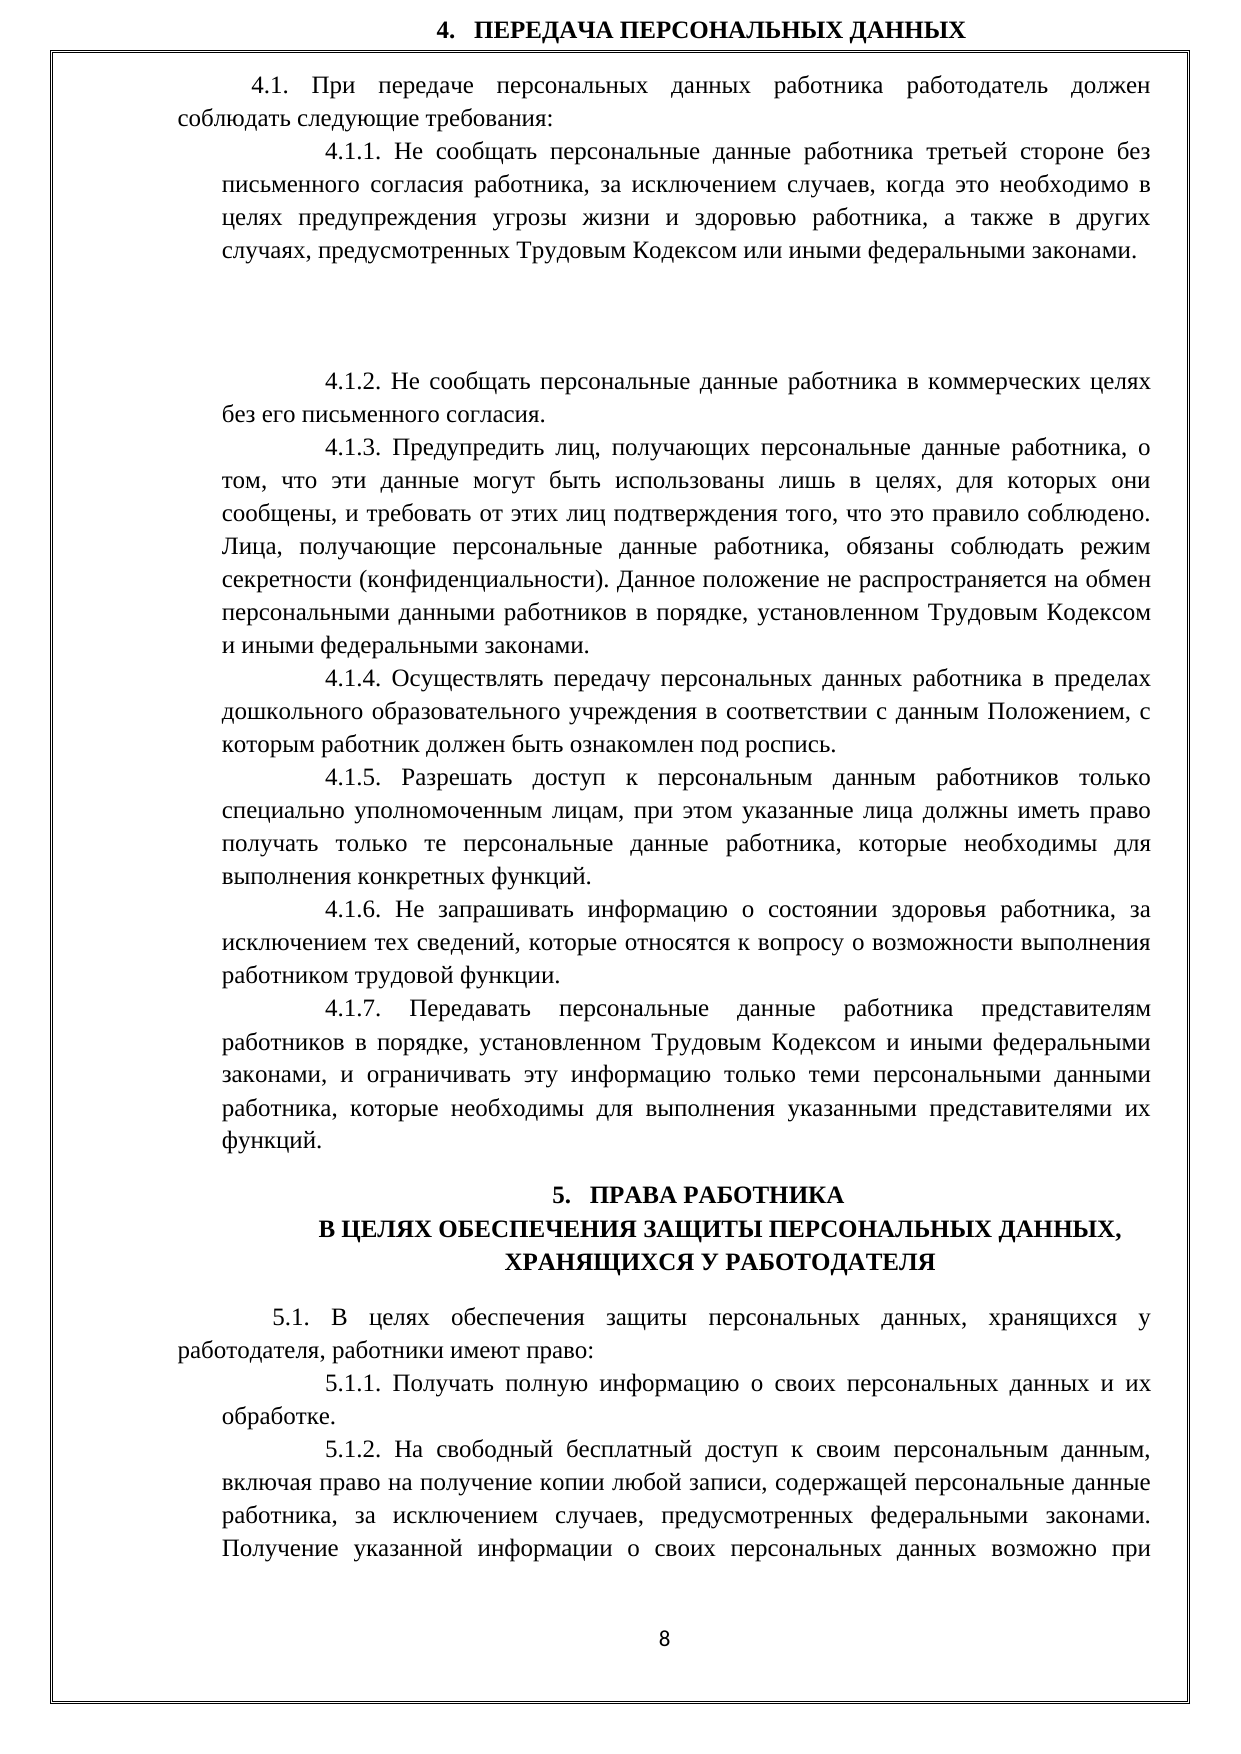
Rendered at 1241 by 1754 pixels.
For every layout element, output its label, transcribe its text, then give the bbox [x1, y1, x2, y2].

text 4.1.1. Не сообщать персональные данные работника третьей стороне без письменного согласия работника, за исключением случаев, когда это необходимо в целях предупреждения угрозы жизни и здоровью работника, а также в других случаях, предусмотренных Трудовым Кодексом или иными федеральными законами. [222, 136, 1152, 264]
text 4.1.5. Разрешать доступ к персональным данным работников только специально уполномоченным лицам, при этом указанные лица должны иметь право получать только те персональные данные работника, которые необходимы для выполнения конкретных функций. [222, 762, 1152, 890]
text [222, 1434, 1152, 1562]
text 4.1.3. Предупредить лиц, получающих персональные данные работника, о том, что эти данные могут быть использованы лишь в целях, для которых они сообщены, и требовать от этих лиц подтверждения того, что это правило соблюдено. Лица, получающие персональные данные работника, обязаны соблюдать режим секретности (конфиденциальности). Данное положение не распространяется на обмен персональными данными работников в порядке, установленном Трудовым Кодексом и иными федеральными законами. [222, 432, 1152, 659]
text 4.1.6. Не запрашивать информацию о состоянии здоровья работника, за исключением тех сведений, которые относятся к вопросу о возможности выполнения работником трудовой функции. [222, 894, 1152, 989]
text 4.1.4. Осуществлять передачу персональных данных работника в пределах дошкольного образовательного учреждения в соответствии с данным Положением, с которым работник должен быть ознакомлен под роспись. [222, 663, 1152, 758]
text 5.1.1. Получать полную информацию о своих персональных данных и их обработке. [222, 1368, 1152, 1429]
text 4.1.7. Передавать персональные данные работника представителям работников в порядке, установленном Трудовым Кодексом и иными федеральными законами, и ограничивать эту информацию только теми персональными данными работника, которые необходимы для выполнения указанными представителями их функций. [222, 993, 1152, 1154]
text 5.1. В целях обеспечения защиты персональных данных, хранящихся у работодателя, работники имеют право: [177, 1302, 1152, 1363]
text 4.1. При передаче персональных данных работника работодатель должен соблюдать следующие требования: [177, 70, 1152, 132]
list ПРАВА РАБОТНИКА В ЦЕЛЯХ ОБЕСПЕЧЕНИЯ ЗАЩИТЫ ПЕРСОНАЛЬНЫХ ДАННЫХ, ХРАНЯЩИХСЯ У РАБОТОДАТЕЛЯ [251, 1181, 1152, 1275]
list ПЕРЕДАЧА ПЕРСОНАЛЬНЫХ ДАННЫХ [251, 15, 1152, 43]
text 4.1.2. Не сообщать персональные данные работника в коммерческих целях без его письменного согласия. [222, 366, 1152, 428]
